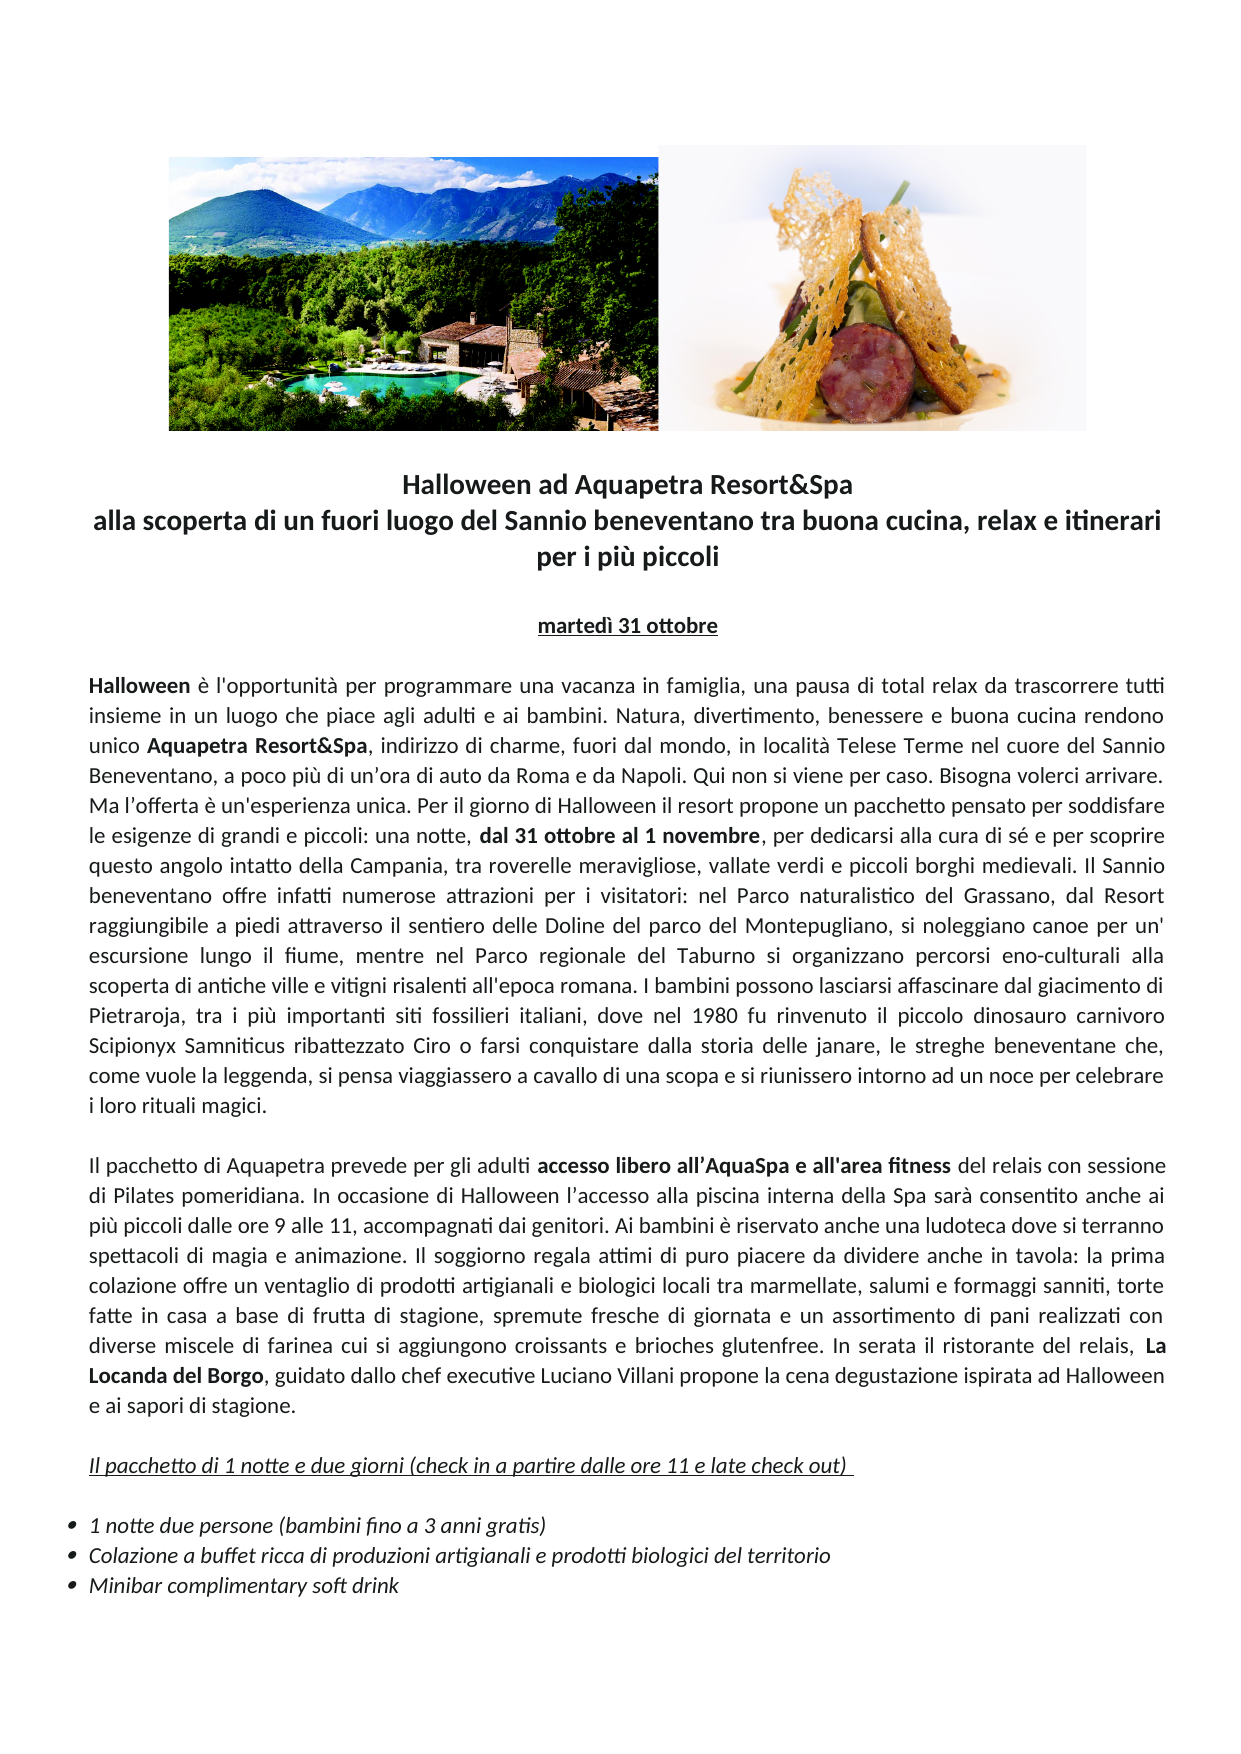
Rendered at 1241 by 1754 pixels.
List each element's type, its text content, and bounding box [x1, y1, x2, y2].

text Halloween ad Aquapetra Resort&Spa [89, 466, 1167, 502]
text Il pacchetto di 1 notte e due giorni (check in a partire dalle ore 11 e late check out) [89, 1449, 1167, 1479]
list Minibar complimentary soft drink [66, 1569, 1167, 1599]
picture [168, 145, 1087, 431]
text Il pacchetto di Aquapetra prevede per gli adulti accesso libero all’AquaSpa e all'area fitness del relais con sessione di Pilates pomeridiana. In occasione di Halloween l’accesso alla piscina interna della Spa sarà consentito anche ai più piccoli dalle ore 9 alle 11, accompagnati dai genitori. Ai bambini è riservato anche una ludoteca dove si terranno spettacoli di magia e animazione. Il soggiorno regala attimi di puro piacere da dividere anche in tavola: la prima colazione offre un ventaglio di prodotti artigianali e biologici locali tra marmellate, salumi e formaggi sanniti, torte fatte in casa a base di frutta di stagione, spremute fresche di giornata e un assortimento di pani realizzati con diverse miscele di farinea cui si aggiungono croissants e brioches glutenfree. In serata il ristorante del relais, La Locanda del Borgo, guidato dallo chef executive Luciano Villani propone la cena degustazione ispirata ad Halloween e ai sapori di stagione. [89, 1149, 1167, 1419]
list 1 notte due persone (bambini fino a 3 anni gratis) [66, 1509, 1167, 1539]
text alla scoperta di un fuori luogo del Sannio beneventano tra buona cucina, relax e itinerari per i più piccoli [89, 502, 1167, 573]
text Halloween è l'opportunità per programmare una vacanza in famiglia, una pausa di total relax da trascorrere tutti insieme in un luogo che piace agli adulti e ai bambini. Natura, divertimento, benessere e buona cucina rendono unico Aquapetra Resort&Spa, indirizzo di charme, fuori dal mondo, in località Telese Terme nel cuore del Sannio Beneventano, a poco più di un’ora di auto da Roma e da Napoli. Qui non si viene per caso. Bisogna volerci arrivare. Ma l’offerta è un'esperienza unica. Per il giorno di Halloween il resort propone un pacchetto pensato per soddisfare le esigenze di grandi e piccoli: una notte, dal 31 ottobre al 1 novembre, per dedicarsi alla cura di sé e per scoprire questo angolo intatto della Campania, tra roverelle meravigliose, vallate verdi e piccoli borghi medievali. Il Sannio beneventano offre infatti numerose attrazioni per i visitatori: nel Parco naturalistico del Grassano, dal Resort raggiungibile a piedi attraverso il sentiero delle Doline del parco del Montepugliano, si noleggiano canoe per un' escursione lungo il fiume, mentre nel Parco regionale del Taburno si organizzano percorsi eno-culturali alla scoperta di antiche ville e vitigni risalenti all'epoca romana. I bambini possono lasciarsi affascinare dal giacimento di Pietraroja, tra i più importanti siti fossilieri italiani, dove nel 1980 fu rinvenuto il piccolo dinosauro carnivoro Scipionyx Samniticus ribattezzato Ciro o farsi conquistare dalla storia delle janare, le streghe beneventane che, come vuole la leggenda, si pensa viaggiassero a cavallo di una scopa e si riunissero intorno ad un noce per celebrare i loro rituali magici. [89, 669, 1167, 1119]
text martedì 31 ottobre [89, 609, 1167, 639]
list Colazione a buffet ricca di produzioni artigianali e prodotti biologici del territorio [66, 1539, 1167, 1569]
